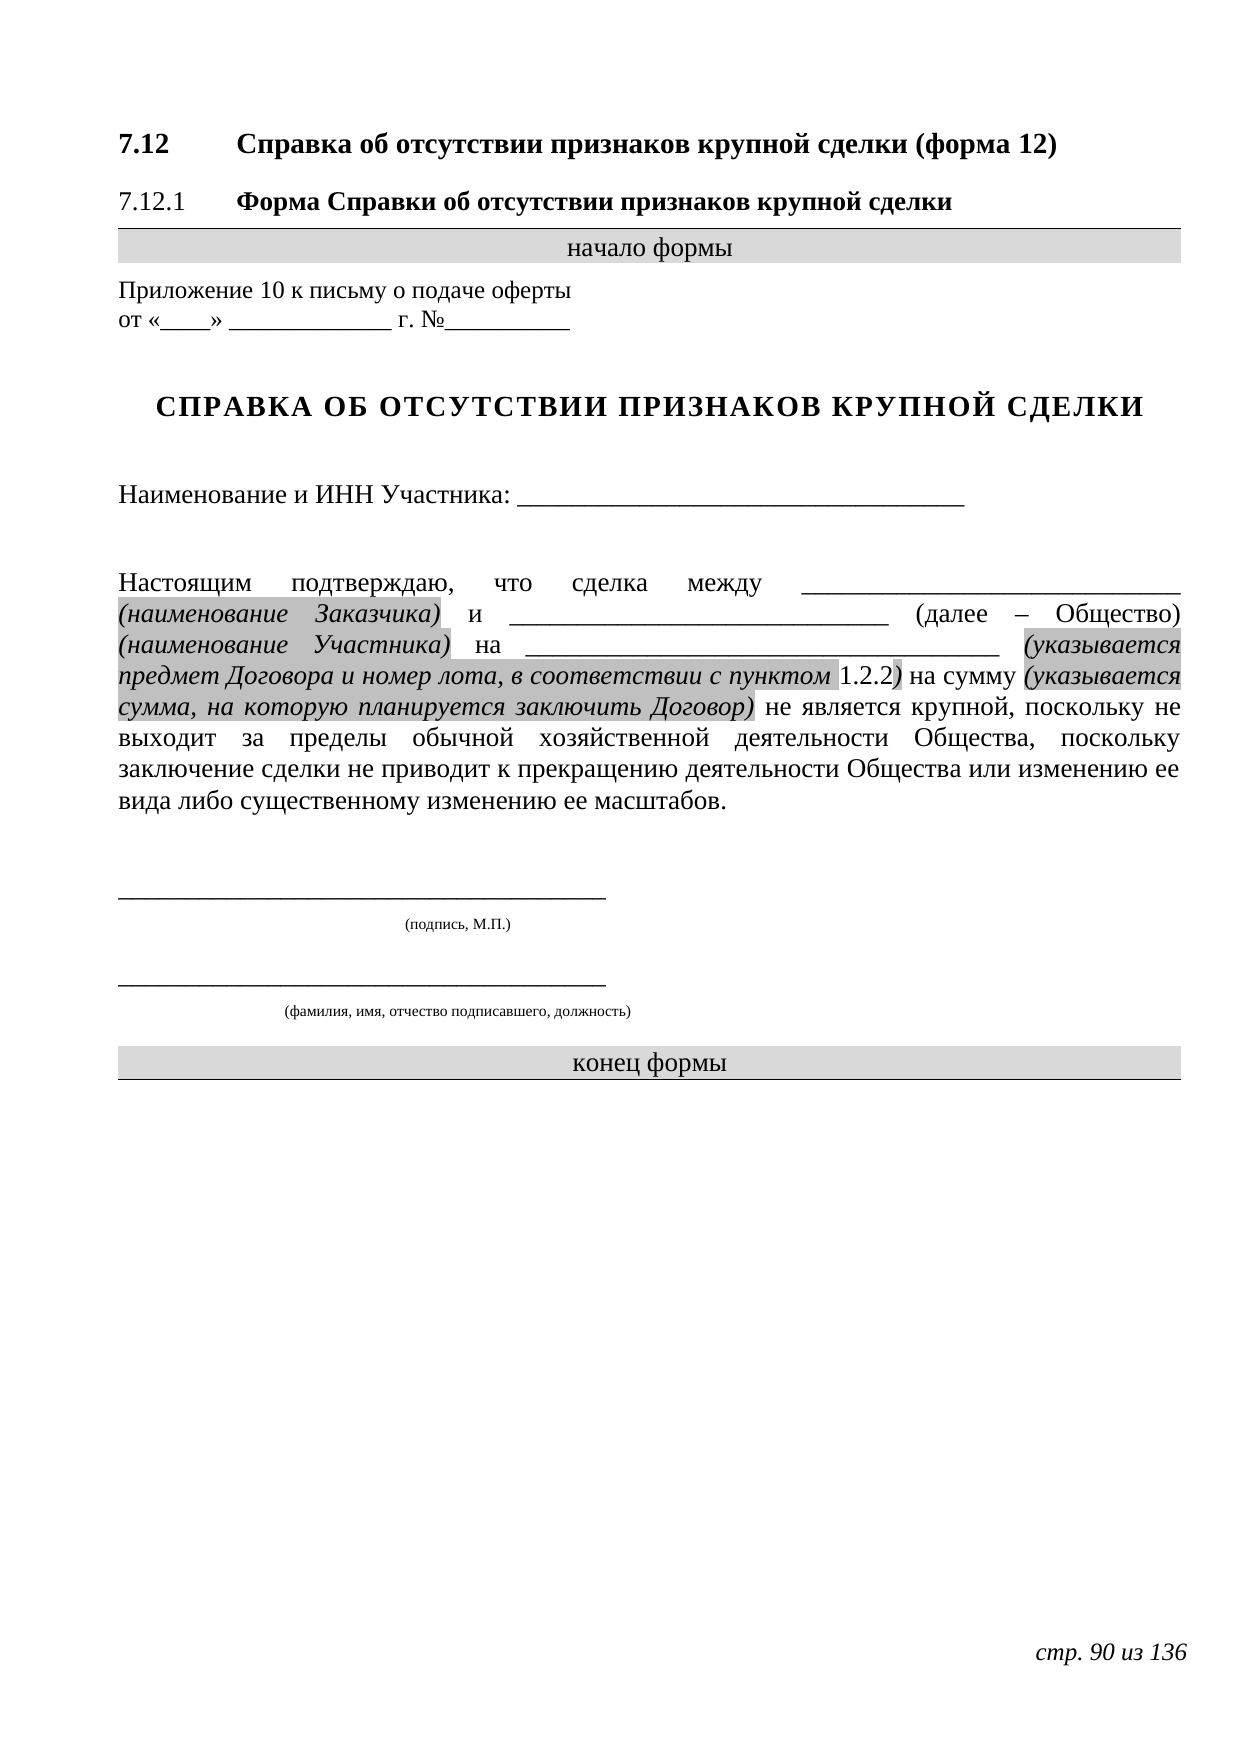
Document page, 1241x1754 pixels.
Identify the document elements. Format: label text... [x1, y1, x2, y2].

text (фамилия, имя, отчество подписавшего, должность) [118, 1002, 797, 1033]
list Форма Справки об отсутствии признаков крупной сделки [118, 185, 1181, 216]
text ____________________________________ [118, 958, 1181, 989]
subtitle Справка об отсутствии признаков крупной сделки (форма 12) [118, 126, 1181, 160]
text Настоящим подтверждаю, что сделка между ____________________________ (наименование Заказчика) и ____________________________ (далее – Общество) (наименование Участника) на ___________________________________ (указывается предмет Договора и номер лота, в соответствии с пунктом 1.2.2) на сумму (указывается сумма, на которую планируется заключить Договор) не является крупной, поскольку не выходит за пределы обычной хозяйственной деятельности Общества, поскольку заключение сделки не приводит к прекращению деятельности Общества или изменению ее вида либо существенному изменению ее масштабов. [118, 566, 1181, 815]
text ____________________________________ [118, 871, 1181, 902]
text начало формы [118, 229, 1181, 263]
text Приложение 10 к письму о подаче оферты от «____» _____________ г. №__________ [118, 275, 1181, 333]
text Наименование и ИНН Участника: _________________________________ [118, 478, 1181, 509]
text (подпись, М.П.) [118, 915, 797, 946]
text Справка об отсутствии признаков крупной сделки [118, 389, 1181, 422]
text конец формы [118, 1046, 1181, 1079]
